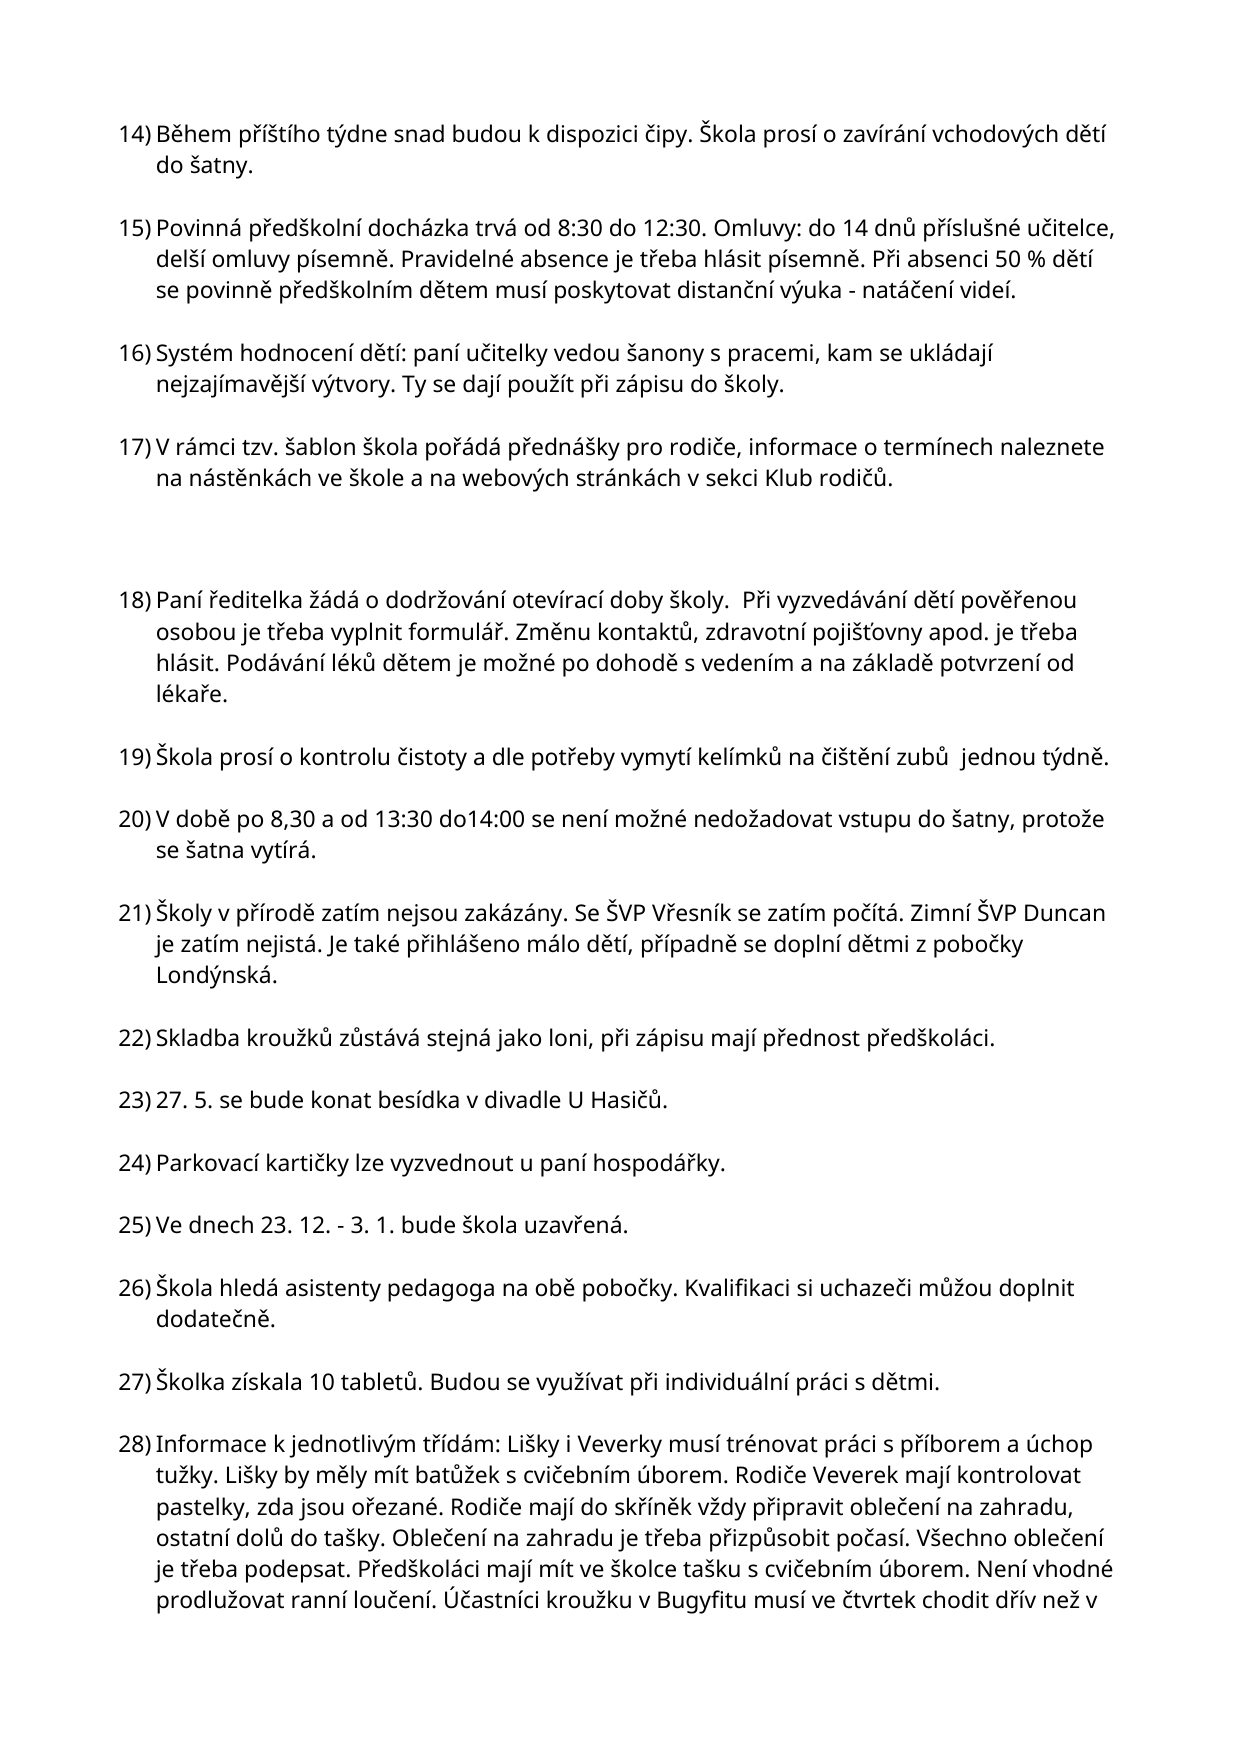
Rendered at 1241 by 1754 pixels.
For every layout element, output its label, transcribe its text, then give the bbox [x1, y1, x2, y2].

list Ve dnech 23. 12. - 3. 1. bude škola uzavřená. [118, 1209, 1122, 1241]
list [118, 1428, 1122, 1616]
list Školy v přírodě zatím nejsou zakázány. Se ŠVP Vřesník se zatím počítá. Zimní ŠVP Duncan je zatím nejistá. Je také přihlášeno málo dětí, případně se doplní dětmi z pobočky Londýnská. [118, 897, 1122, 991]
list 27. 5. se bude konat besídka v divadle U Hasičů. [118, 1084, 1122, 1116]
list Parkovací kartičky lze vyzvednout u paní hospodářky. [118, 1147, 1122, 1178]
list Škola hledá asistenty pedagoga na obě pobočky. Kvalifikaci si uchazeči můžou doplnit dodatečně. [118, 1272, 1122, 1334]
list Povinná předškolní docházka trvá od 8:30 do 12:30. Omluvy: do 14 dnů příslušné učitelce, delší omluvy písemně. Pravidelné absence je třeba hlásit písemně. Při absenci 50 % dětí se povinně předškolním dětem musí poskytovat distanční výuka - natáčení videí. [118, 212, 1122, 306]
list Paní ředitelka žádá o dodržování otevírací doby školy. Při vyzvedávání dětí pověřenou osobou je třeba vyplnit formulář. Změnu kontaktů, zdravotní pojišťovny apod. je třeba hlásit. Podávání léků dětem je možné po dohodě s vedením a na základě potvrzení od lékaře. [118, 584, 1122, 709]
list Během příštího týdne snad budou k dispozici čipy. Škola prosí o zavírání vchodových dětí do šatny. [118, 118, 1122, 181]
list V době po 8,30 a od 13:30 do14:00 se není možné nedožadovat vstupu do šatny, protože se šatna vytírá. [118, 803, 1122, 866]
list Skladba kroužků zůstává stejná jako loni, při zápisu mají přednost předškoláci. [118, 1022, 1122, 1053]
list Škola prosí o kontrolu čistoty a dle potřeby vymytí kelímků na čištění zubů jednou týdně. [118, 741, 1122, 772]
list V rámci tzv. šablon škola pořádá přednášky pro rodiče, informace o termínech naleznete na nástěnkách ve škole a na webových stránkách v sekci Klub rodičů. [118, 431, 1122, 493]
list Školka získala 10 tabletů. Budou se využívat při individuální práci s dětmi. [118, 1366, 1122, 1397]
list Systém hodnocení dětí: paní učitelky vedou šanony s pracemi, kam se ukládají nejzajímavější výtvory. Ty se dají použít při zápisu do školy. [118, 337, 1122, 399]
